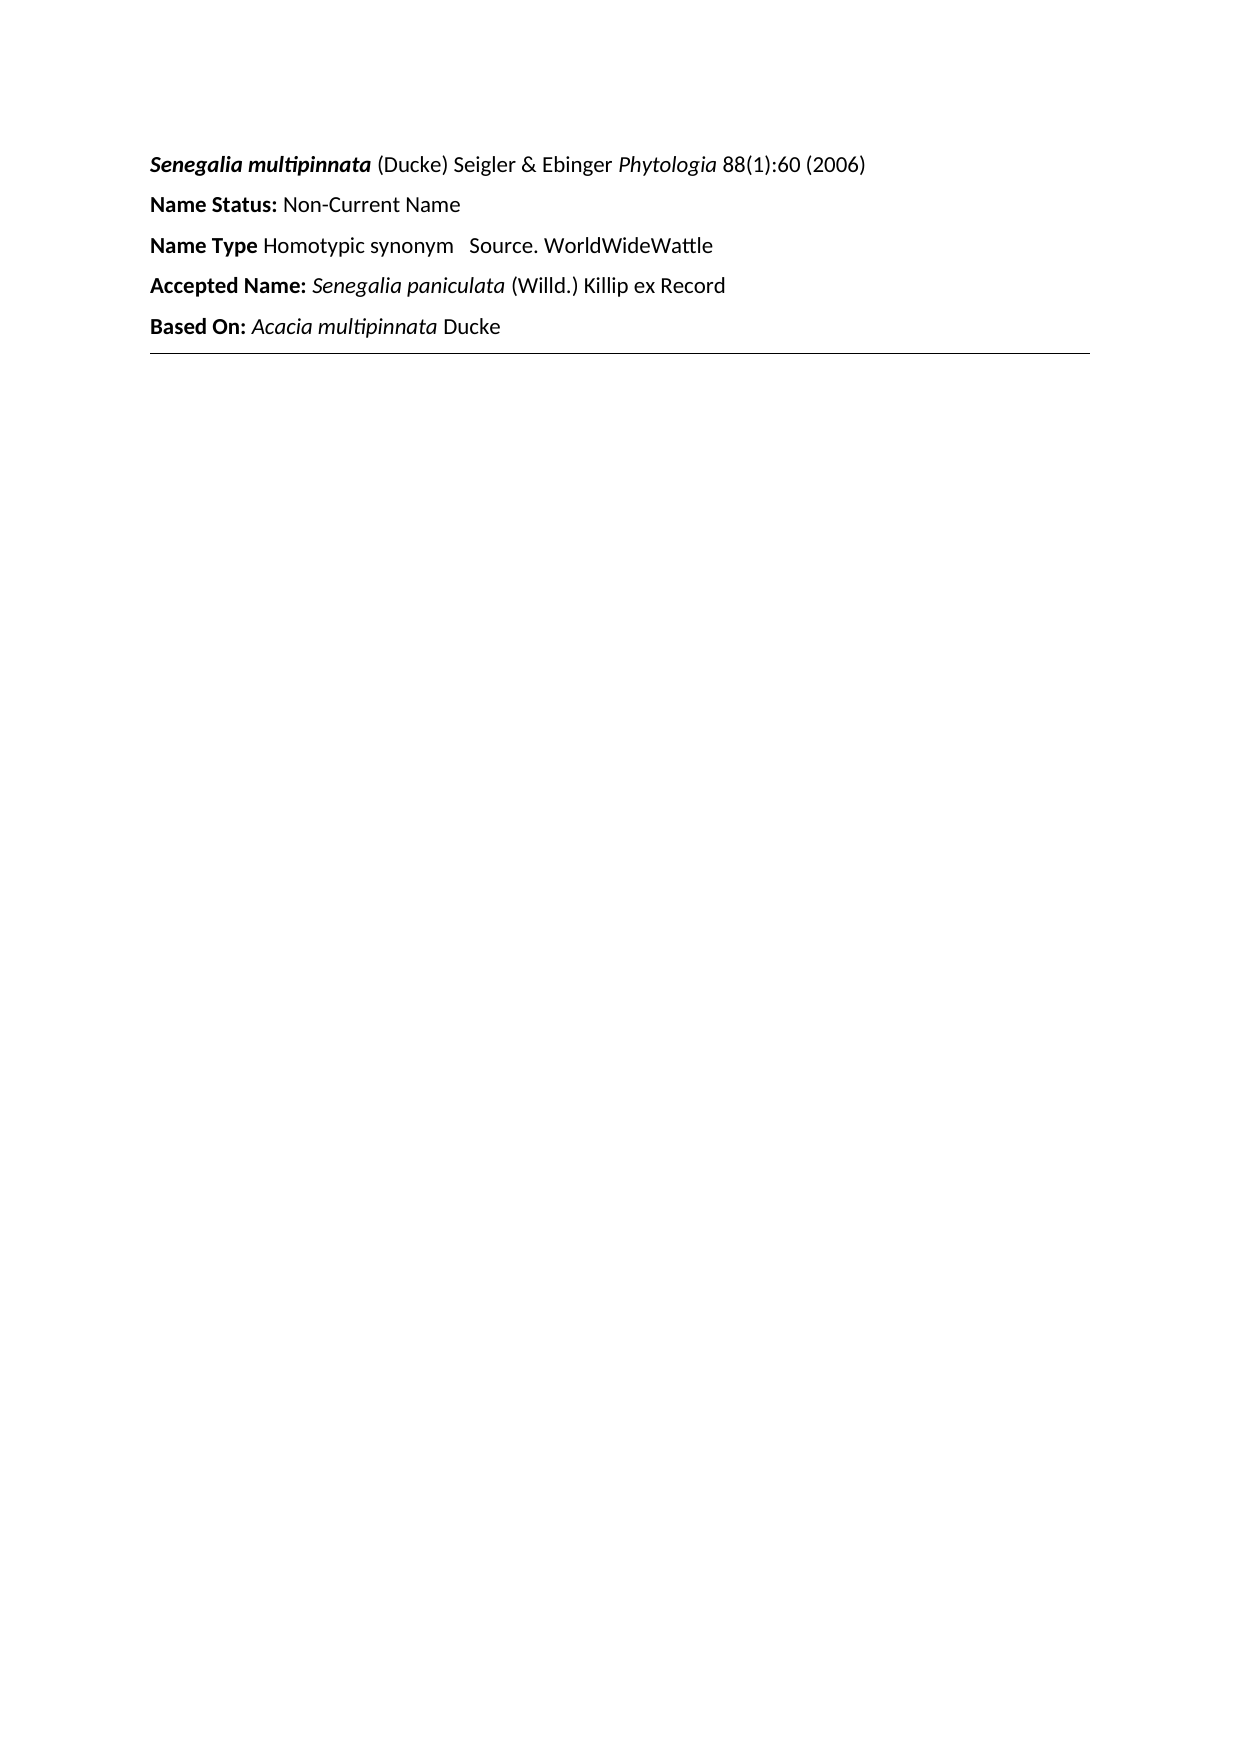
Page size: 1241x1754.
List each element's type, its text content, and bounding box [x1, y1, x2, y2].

text Name Type Homotypic synonym Source. WorldWideWattle [150, 231, 1090, 259]
text Accepted Name: Senegalia paniculata (Willd.) Killip ex Record [150, 272, 1090, 299]
text Senegalia multipinnata (Ducke) Seigler & Ebinger Phytologia 88(1):60 (2006) [150, 150, 1090, 178]
text Based On: Acacia multipinnata Ducke [150, 312, 1090, 340]
text Name Status: Non-Current Name [150, 191, 1090, 218]
